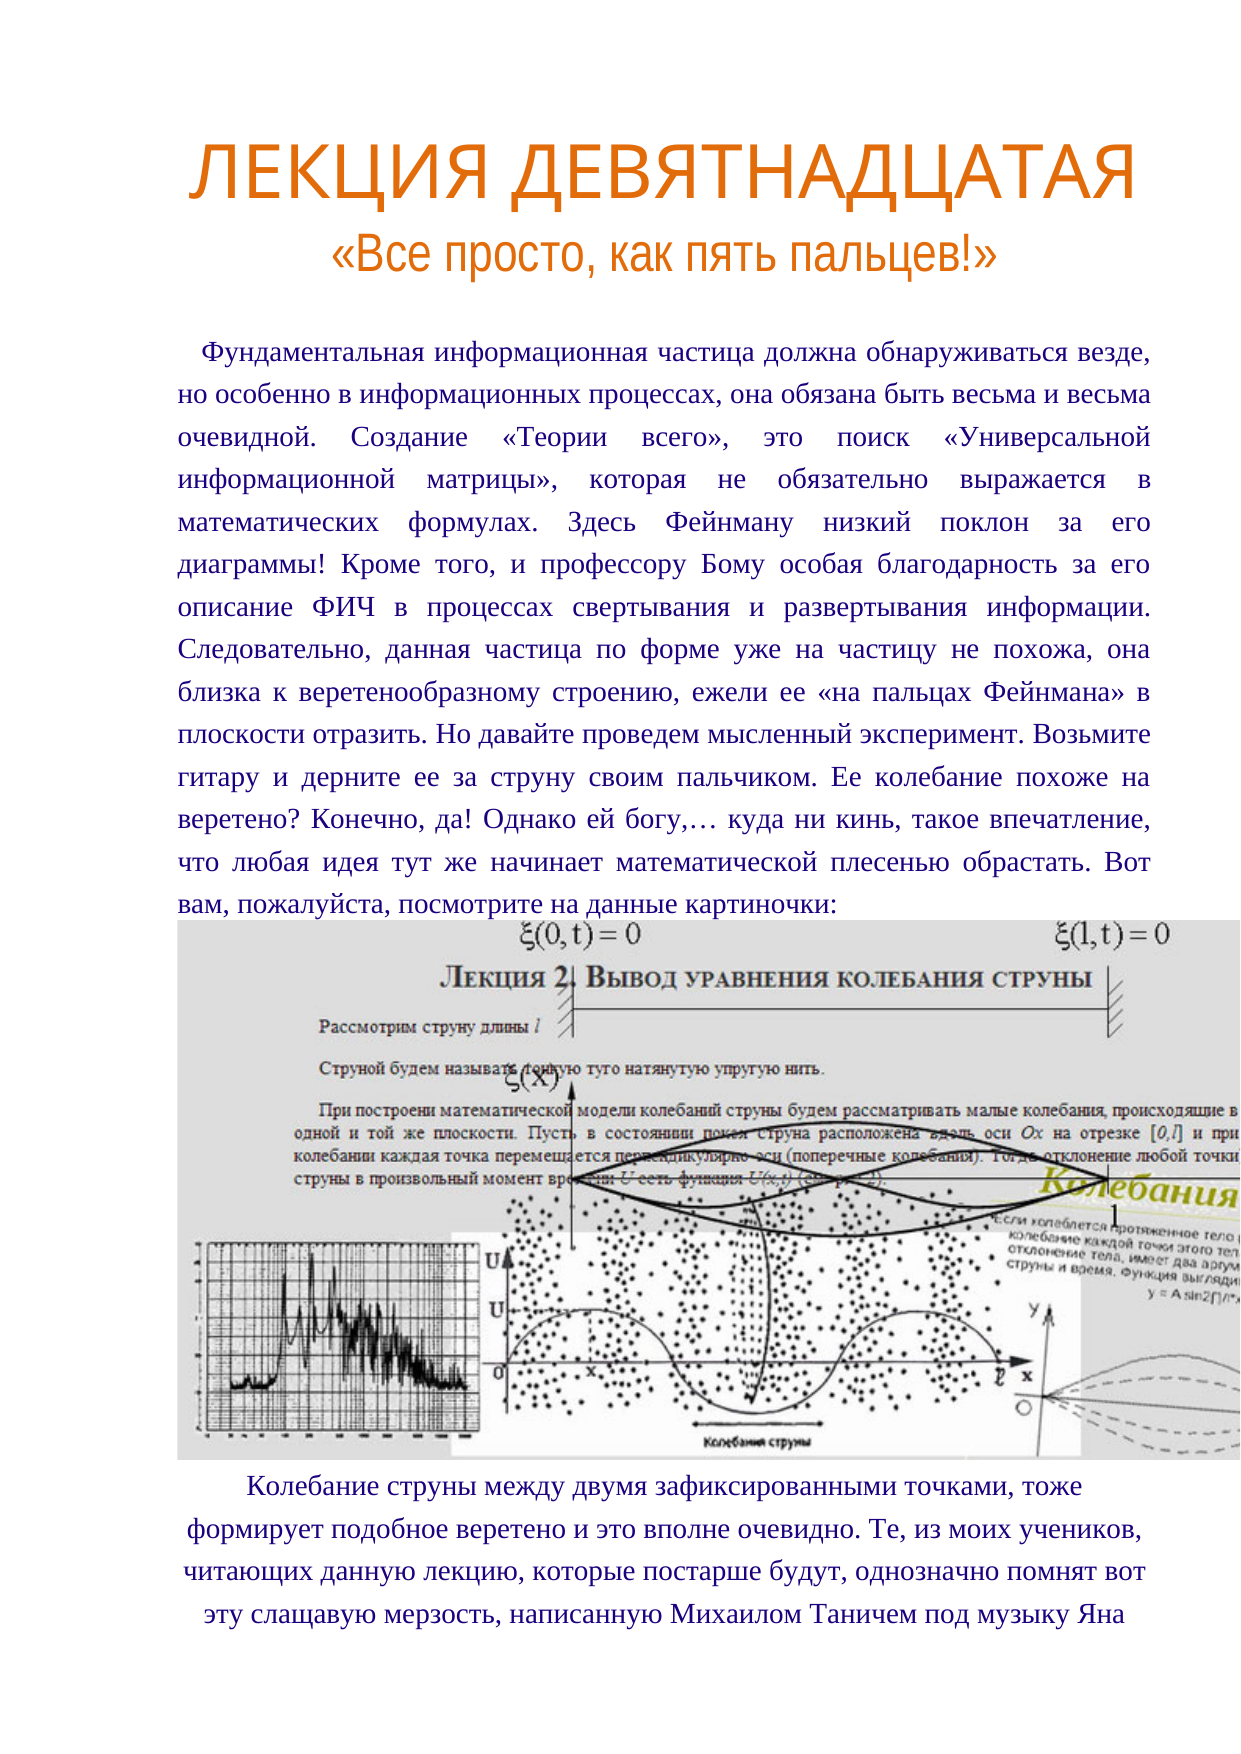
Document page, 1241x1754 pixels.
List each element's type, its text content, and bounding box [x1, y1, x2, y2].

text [177, 1460, 1152, 1629]
text ЛЕКЦИЯ ДЕВЯТНАДЦАТАЯ [177, 118, 1152, 220]
text Фундаментальная информационная частица должна обнаруживаться везде, но особенно в информационных процессах, она обязана быть весьма и весьма очевидной. Создание «Теории всего», это поиск «Универсальной информационной матрицы», которая не обязательно выражается в математических формулах. Здесь Фейнману низкий поклон за его диаграммы! Кроме того, и профессору Бому особая благодарность за его описание ФИЧ в процессах свертывания и развертывания информации. Следовательно, данная частица по форме уже на частицу не похожа, она близка к веретенообразному строению, ежели ее «на пальцах Фейнмана» в плоскости отразить. Но давайте проведем мысленный эксперимент. Возьмите гитару и дерните ее за струну своим пальчиком. Ее колебание похоже на веретено? Конечно, да! Однако ей богу,… куда ни кинь, такое впечатление, что любая идея тут же начинает математической плесенью обрастать. Вот вам, пожалуйста, посмотрите на данные картиночки: [177, 325, 1152, 920]
picture [177, 920, 1241, 1460]
text «Все просто, как пять пальцев!» [177, 220, 1152, 282]
